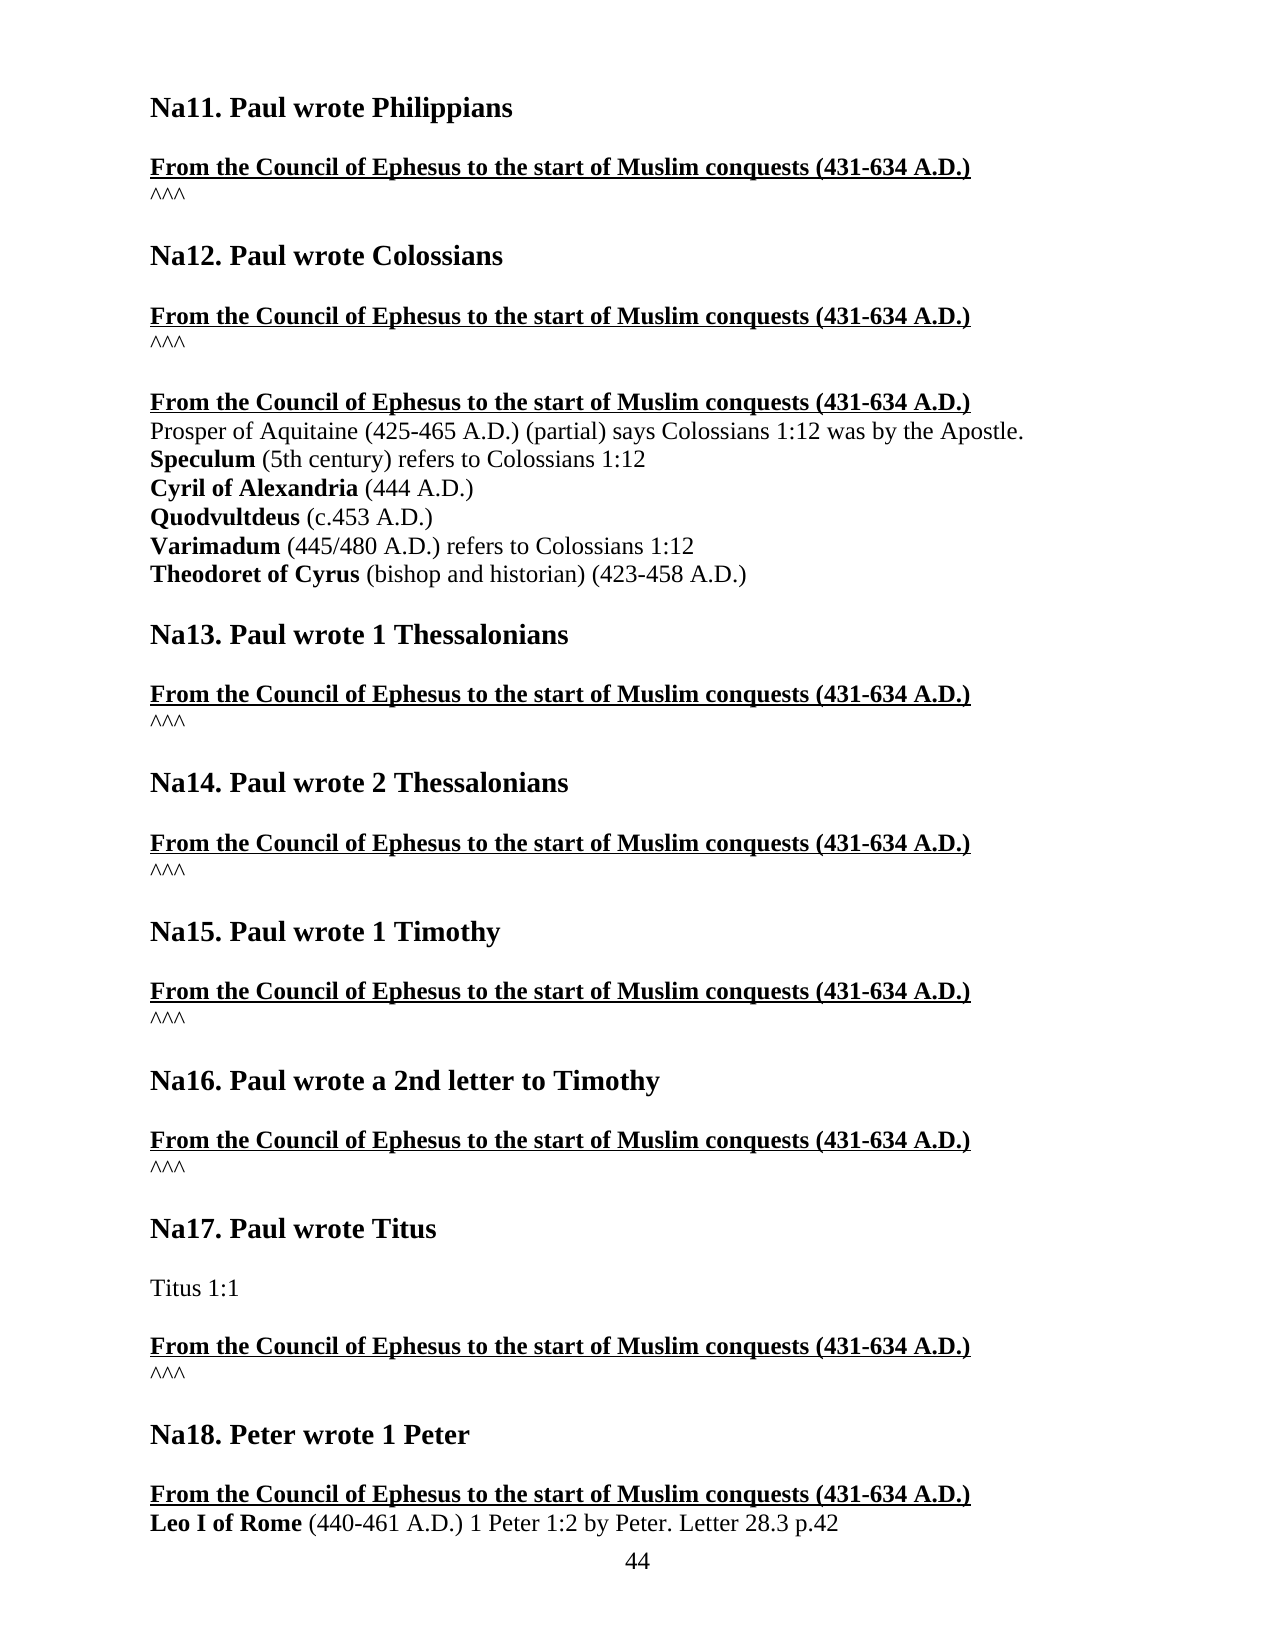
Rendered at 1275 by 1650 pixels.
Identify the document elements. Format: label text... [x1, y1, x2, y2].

text ^^^ [150, 1154, 1125, 1182]
subtitle Na17. Paul wrote Titus [150, 1211, 1125, 1245]
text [150, 1479, 1125, 1508]
text From the Council of to the start of Muslim conquests (431-634 A.D.) [150, 1331, 1125, 1360]
text ^^^ [150, 1360, 1125, 1388]
text Prosper of Aquitaine (425-465 A.D.) (partial) says Colossians 1:12 was by the Apostle. [150, 416, 1125, 444]
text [150, 301, 1125, 329]
text Leo I of (440-461 A.D.) 1 Peter 1:2 by Peter. Letter 28.3 p.42 [150, 1508, 1125, 1537]
text ^^^ [150, 1005, 1125, 1034]
subtitle Na11. Paul wrote Philippians [150, 90, 1125, 123]
text From the Council of to the start of Muslim conquests (431-634 A.D.) [150, 387, 1125, 416]
text ^^^ [150, 857, 1125, 885]
text Speculum (5th century) refers to Colossians 1:12 [150, 444, 1125, 473]
subtitle Na18. Peter wrote 1 Peter [150, 1417, 1125, 1451]
subtitle Na13. Paul wrote 1 Thessalonians [150, 617, 1125, 651]
text ^^^ [150, 708, 1125, 737]
text From the Council of to the start of Muslim conquests (431-634 A.D.) [150, 1125, 1125, 1154]
text Cyril of (444 A.D.) [150, 473, 1125, 502]
text From the Council of to the start of Muslim conquests (431-634 A.D.) [150, 679, 1125, 708]
text Theodoret of Cyrus (bishop and historian) (423-458 A.D.) [150, 559, 1125, 588]
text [150, 152, 1125, 181]
text Titus 1:1 [150, 1273, 1125, 1302]
text ^^^ [150, 181, 1125, 210]
text ^^^ [150, 329, 1125, 358]
text From the Council of to the start of Muslim conquests (431-634 A.D.) [150, 976, 1125, 1005]
subtitle Na15. Paul wrote 1 Timothy [150, 914, 1125, 948]
text From the Council of to the start of Muslim conquests (431-634 A.D.) [150, 828, 1125, 857]
subtitle Na14. Paul wrote 2 Thessalonians [150, 766, 1125, 799]
subtitle Na16. Paul wrote a 2nd letter to Timothy [150, 1063, 1125, 1096]
text Quodvultdeus (c.453 A.D.) [150, 502, 1125, 531]
subtitle Na12. Paul wrote Colossians [150, 238, 1125, 272]
text Varimadum (445/480 A.D.) refers to Colossians 1:12 [150, 531, 1125, 559]
